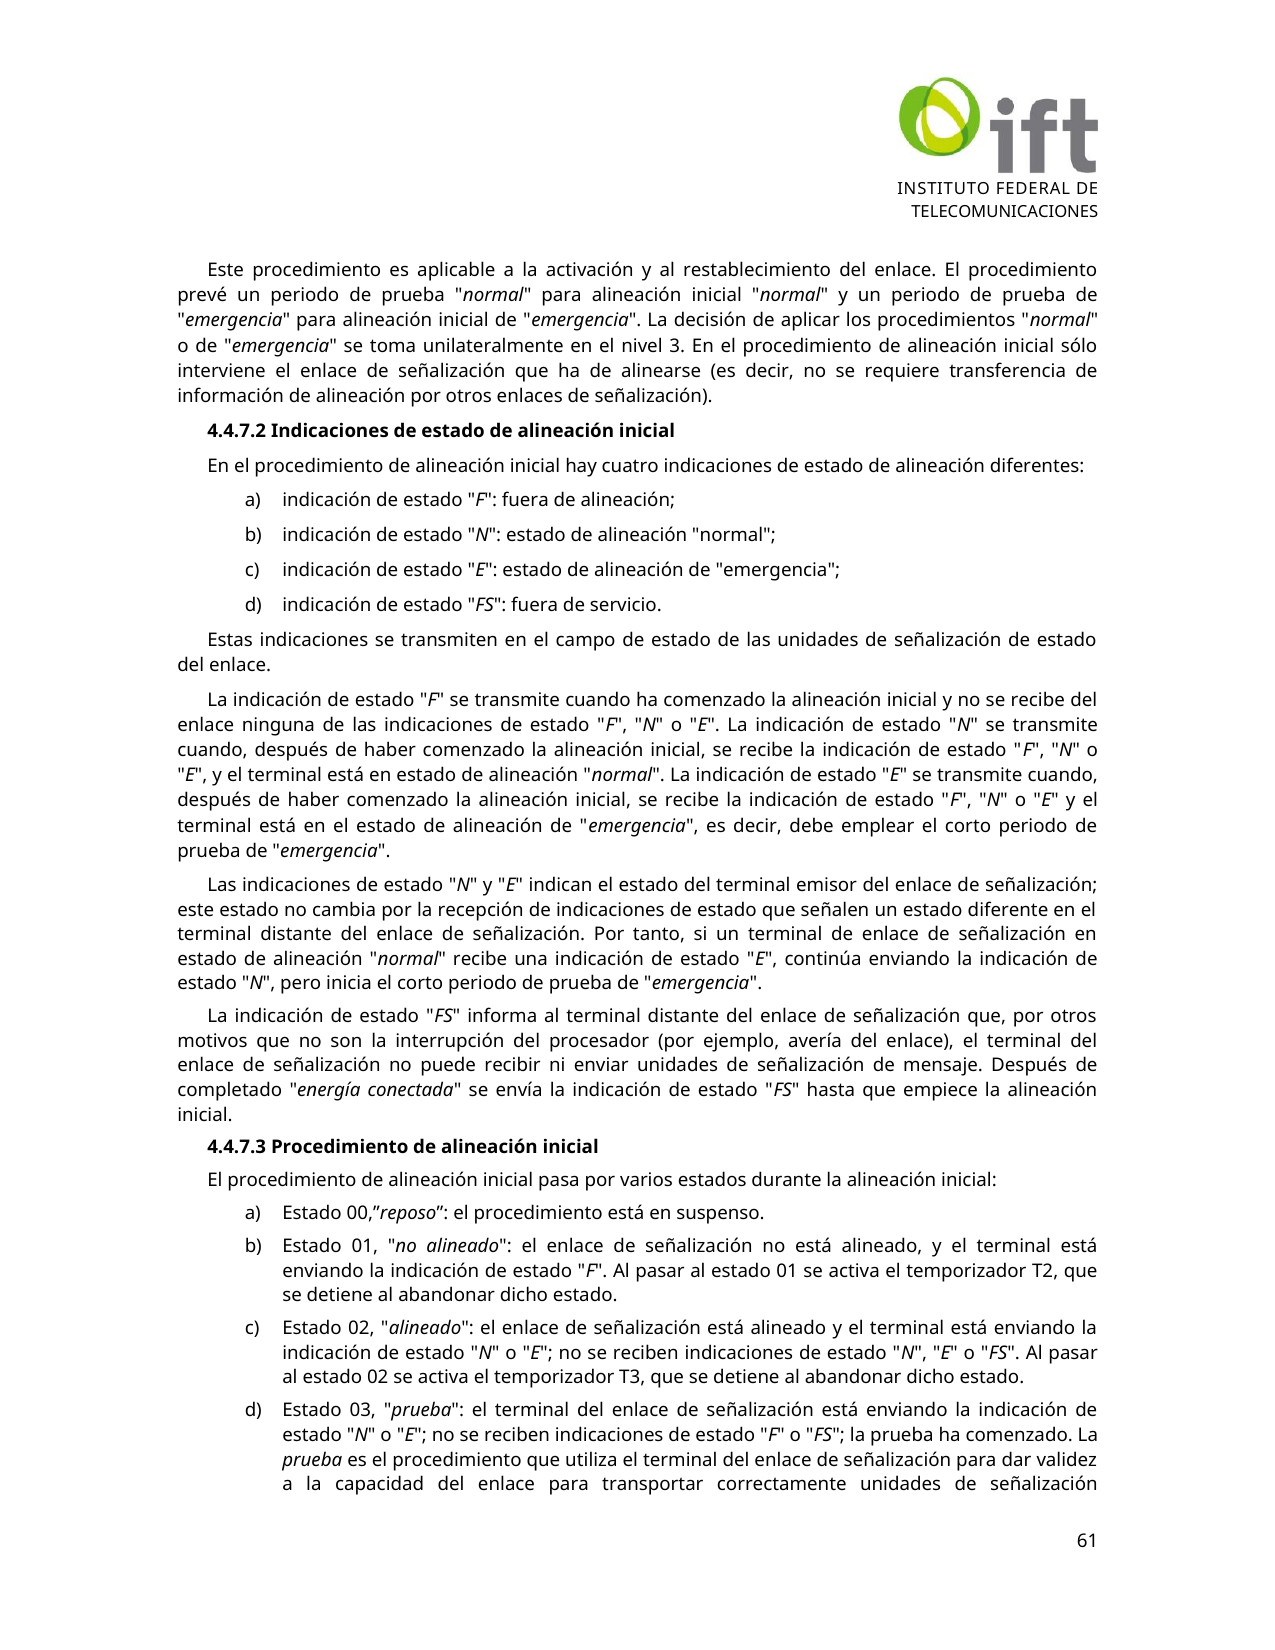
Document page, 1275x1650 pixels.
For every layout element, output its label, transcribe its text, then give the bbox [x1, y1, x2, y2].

list indicación de estado "FS": fuera de servicio. [244, 591, 1098, 616]
list indicación de estado "E": estado de alineación de "emergencia"; [244, 556, 1098, 581]
list Estado 02, "alineado": el enlace de señalización está alineado y el terminal está enviando la indicación de estado "N" o "E"; no se reciben indicaciones de estado "N", "E" o "FS". Al pasar al estado 02 se activa el temporizador T3, que se detiene al abandonar dicho estado. [244, 1315, 1098, 1389]
text La indicación de estado "FS" informa al terminal distante del enlace de señalización que, por otros motivos que no son la interrupción del procesador (por ejemplo, avería del enlace), el terminal del enlace de señalización no puede recibir ni enviar unidades de señalización de mensaje. Después de completado "energía conectada" se envía la indicación de estado "FS" hasta que empiece la alineación inicial. [177, 1003, 1098, 1126]
text 4.4.7.2 Indicaciones de estado de alineación inicial [177, 417, 1098, 442]
list Estado 00,”reposo”: el procedimiento está en suspenso. [244, 1200, 1098, 1225]
text Estas indicaciones se transmiten en el campo de estado de las unidades de señalización de estado del enlace. [177, 626, 1098, 676]
text 4.4.7.3 Procedimiento de alineación inicial [177, 1134, 1098, 1159]
text Las indicaciones de estado "N" y "E" indican el estado del terminal emisor del enlace de señalización; este estado no cambia por la recepción de indicaciones de estado que señalen un estado diferente en el terminal distante del enlace de señalización. Por tanto, si un terminal de enlace de señalización en estado de alineación "normal" recibe una indicación de estado "E", continúa enviando la indicación de estado "N", pero inicia el corto periodo de prueba de "emergencia". [177, 872, 1098, 995]
list indicación de estado "N": estado de alineación "normal"; [244, 521, 1098, 547]
list Estado 01, "no alineado": el enlace de señalización no está alineado, y el terminal está enviando la indicación de estado "F". Al pasar al estado 01 se activa el temporizador T2, que se detiene al abandonar dicho estado. [244, 1233, 1098, 1307]
list indicación de estado "F": fuera de alineación; [244, 487, 1098, 512]
text La indicación de estado "F" se transmite cuando ha comenzado la alineación inicial y no se recibe del enlace ninguna de las indicaciones de estado "F", "N" o "E". La indicación de estado "N" se transmite cuando, después de haber comenzado la alineación inicial, se recibe la indicación de estado "F", "N" o "E", y el terminal está en estado de alineación "normal". La indicación de estado "E" se transmite cuando, después de haber comenzado la alineación inicial, se recibe la indicación de estado "F", "N" o "E" y el terminal está en el estado de alineación de "emergencia", es decir, debe emplear el corto periodo de prueba de "emergencia". [177, 686, 1098, 862]
text Este procedimiento es aplicable a la activación y al restablecimiento del enlace. El procedimiento prevé un periodo de prueba "normal" para alineación inicial "normal" y un periodo de prueba de "emergencia" para alineación inicial de "emergencia". La decisión de aplicar los procedimientos "normal" o de "emergencia" se toma unilateralmente en el nivel 3. En el procedimiento de alineación inicial sólo interviene el enlace de señalización que ha de alinearse (es decir, no se requiere transferencia de información de alineación por otros enlaces de señalización). [177, 256, 1098, 407]
text El procedimiento de alineación inicial pasa por varios estados durante la alineación inicial: [177, 1167, 1098, 1192]
picture [897, 73, 1099, 177]
text En el procedimiento de alineación inicial hay cuatro indicaciones de estado de alineación diferentes: [177, 452, 1098, 477]
